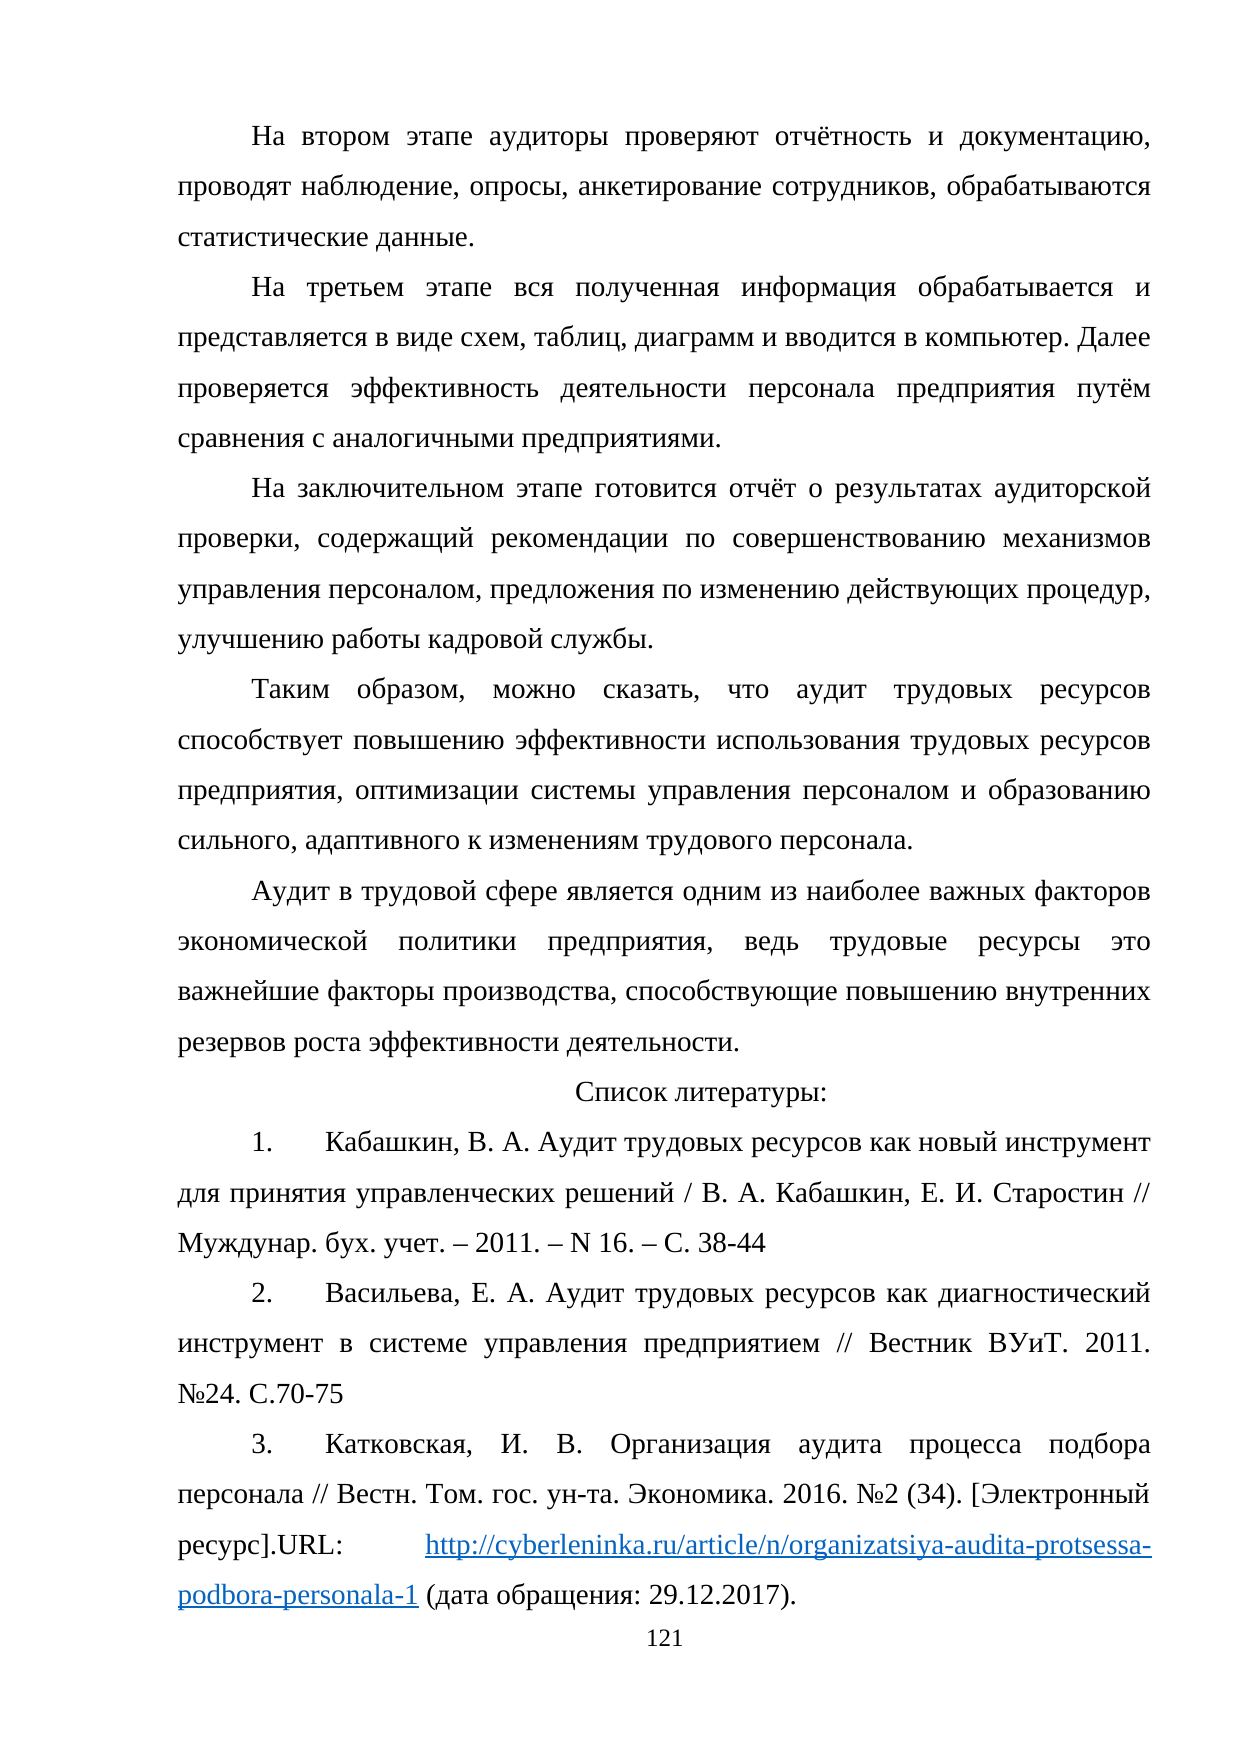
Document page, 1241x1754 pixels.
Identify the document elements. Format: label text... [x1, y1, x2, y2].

list Катковская, И. В. Организация аудита процесса подбора персонала // Вестн. Том. гос. ун-та. Экономика. 2016. №2 (34). [Электронный ресурс].URL: http://cyberleninka.ru/article/n/organizatsiya-audita-protsessa-podbora-personala-1 (дата обращения: 29.12.2017). [177, 1426, 1152, 1611]
text На заключительном этапе готовится отчёт о результатах аудиторской проверки, содержащий рекомендации по совершенствованию механизмов управления персоналом, предложения по изменению действующих процедур, улучшению работы кадровой службы. [177, 470, 1152, 655]
text На третьем этапе вся полученная информация обрабатывается и представляется в виде схем, таблиц, диаграмм и вводится в компьютер. Далее проверяется эффективность деятельности персонала предприятия путём сравнения с аналогичными предприятиями. [177, 269, 1152, 453]
list Кабашкин, В. А. Аудит трудовых ресурсов как новый инструмент для принятия управленческих решений / В. А. Кабашкин, Е. И. Старостин // Муждунар. бух. учет. – 2011. – N 16. – С. 38-44 [177, 1124, 1152, 1258]
text Список литературы: [177, 1074, 1152, 1108]
text Таким образом, можно сказать, что аудит трудовых ресурсов способствует повышению эффективности использования трудовых ресурсов предприятия, оптимизации системы управления персоналом и образованию сильного, адаптивного к изменениям трудового персонала. [177, 672, 1152, 856]
text Аудит в трудовой сфере является одним из наиболее важных факторов экономической политики предприятия, ведь трудовые ресурсы это важнейшие факторы производства, способствующие повышению внутренних резервов роста эффективности деятельности. [177, 873, 1152, 1057]
list Васильева, Е. А. Аудит трудовых ресурсов как диагностический инструмент в системе управления предприятием // Вестник ВУиТ. 2011. №24. С.70-75 [177, 1275, 1152, 1409]
text На втором этапе аудиторы проверяют отчётность и документацию, проводят наблюдение, опросы, анкетирование сотрудников, обрабатываются статистические данные. [177, 118, 1152, 252]
